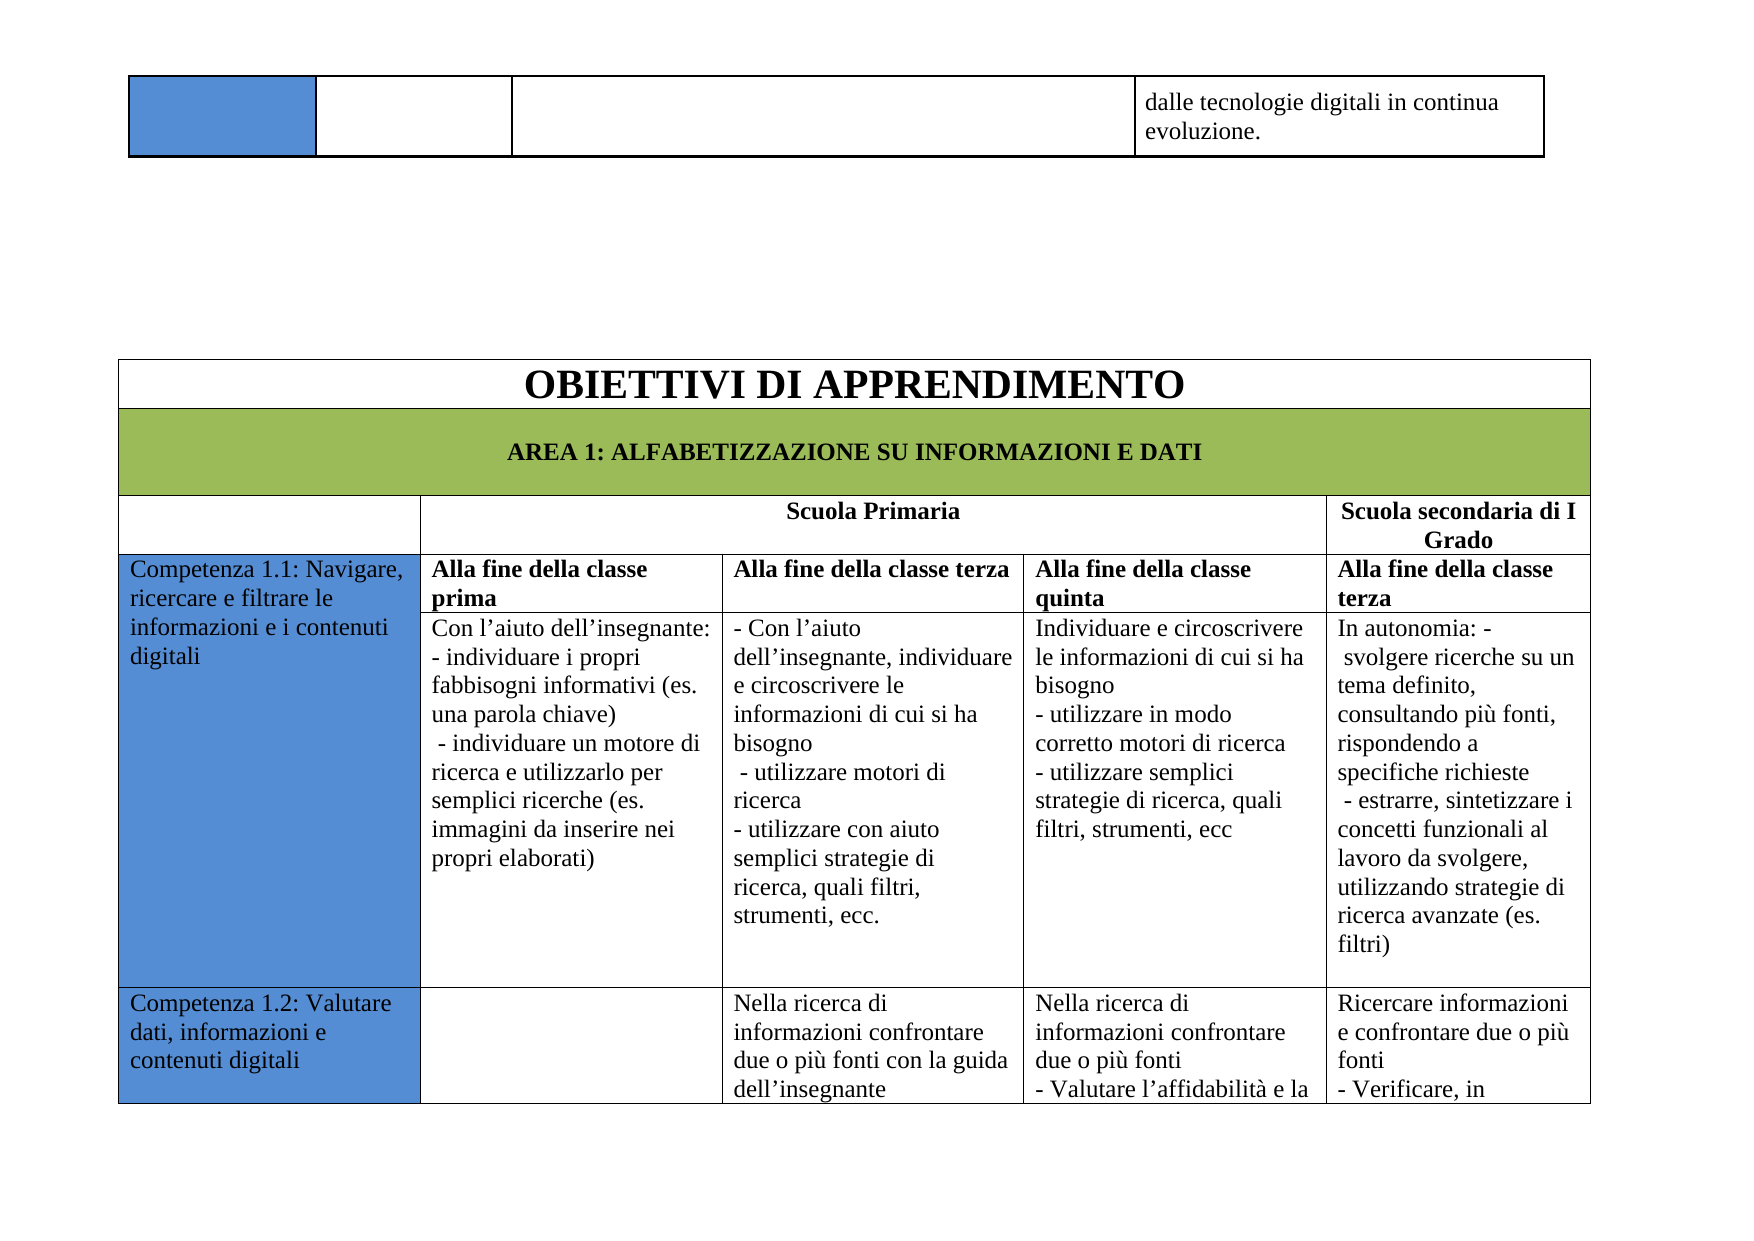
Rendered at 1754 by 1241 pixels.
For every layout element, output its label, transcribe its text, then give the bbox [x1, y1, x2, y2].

table_cell Alla fine della classe prima [421, 555, 722, 612]
table_header OBIETTIVI DI APPRENDIMENTO [119, 360, 1590, 408]
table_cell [130, 77, 315, 155]
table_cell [723, 988, 1023, 1103]
table_cell [421, 988, 722, 1103]
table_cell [1136, 77, 1543, 155]
table_cell Alla fine della classe terza [723, 555, 1023, 612]
table_cell Competenza 1.1: Navigare, ricercare e filtrare le informazioni e i contenuti digitali [119, 555, 420, 987]
table_cell Scuola Primaria [421, 496, 1326, 553]
table_cell Alla fine della classe terza [1327, 555, 1590, 612]
table_cell AREA 1: ALFABETIZZAZIONE SU INFORMAZIONI E DATI [119, 409, 1590, 495]
table_cell [119, 496, 420, 553]
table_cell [513, 77, 1134, 155]
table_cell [119, 988, 420, 1103]
table_cell Alla fine della classe quinta [1024, 555, 1326, 612]
table_cell Individuare e circoscrivere le informazioni di cui si ha bisogno - utilizzare in modo corretto motori di ricerca - utilizzare semplici strategie di ricerca, quali filtri, strumenti, ecc [1024, 613, 1326, 987]
table_cell - Con l’aiuto dell’insegnante, individuare e circoscrivere le informazioni di cui si ha bisogno - utilizzare motori di ricerca - utilizzare con aiuto semplici strategie di ricerca, quali filtri, strumenti, ecc. [723, 613, 1023, 987]
table_cell Scuola secondaria di I Grado [1327, 496, 1590, 553]
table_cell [1024, 988, 1326, 1103]
table_cell Con l’aiuto dell’insegnante: - individuare i propri fabbisogni informativi (es. una parola chiave) - individuare un motore di ricerca e utilizzarlo per semplici ricerche (es. immagini da inserire nei propri elaborati) [421, 613, 722, 987]
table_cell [1327, 988, 1590, 1103]
table_cell In autonomia: - svolgere ricerche su un tema definito, consultando più fonti, rispondendo a specifiche richieste - estrarre, sintetizzare i concetti funzionali al lavoro da svolgere, utilizzando strategie di ricerca avanzate (es. filtri) [1327, 613, 1590, 987]
